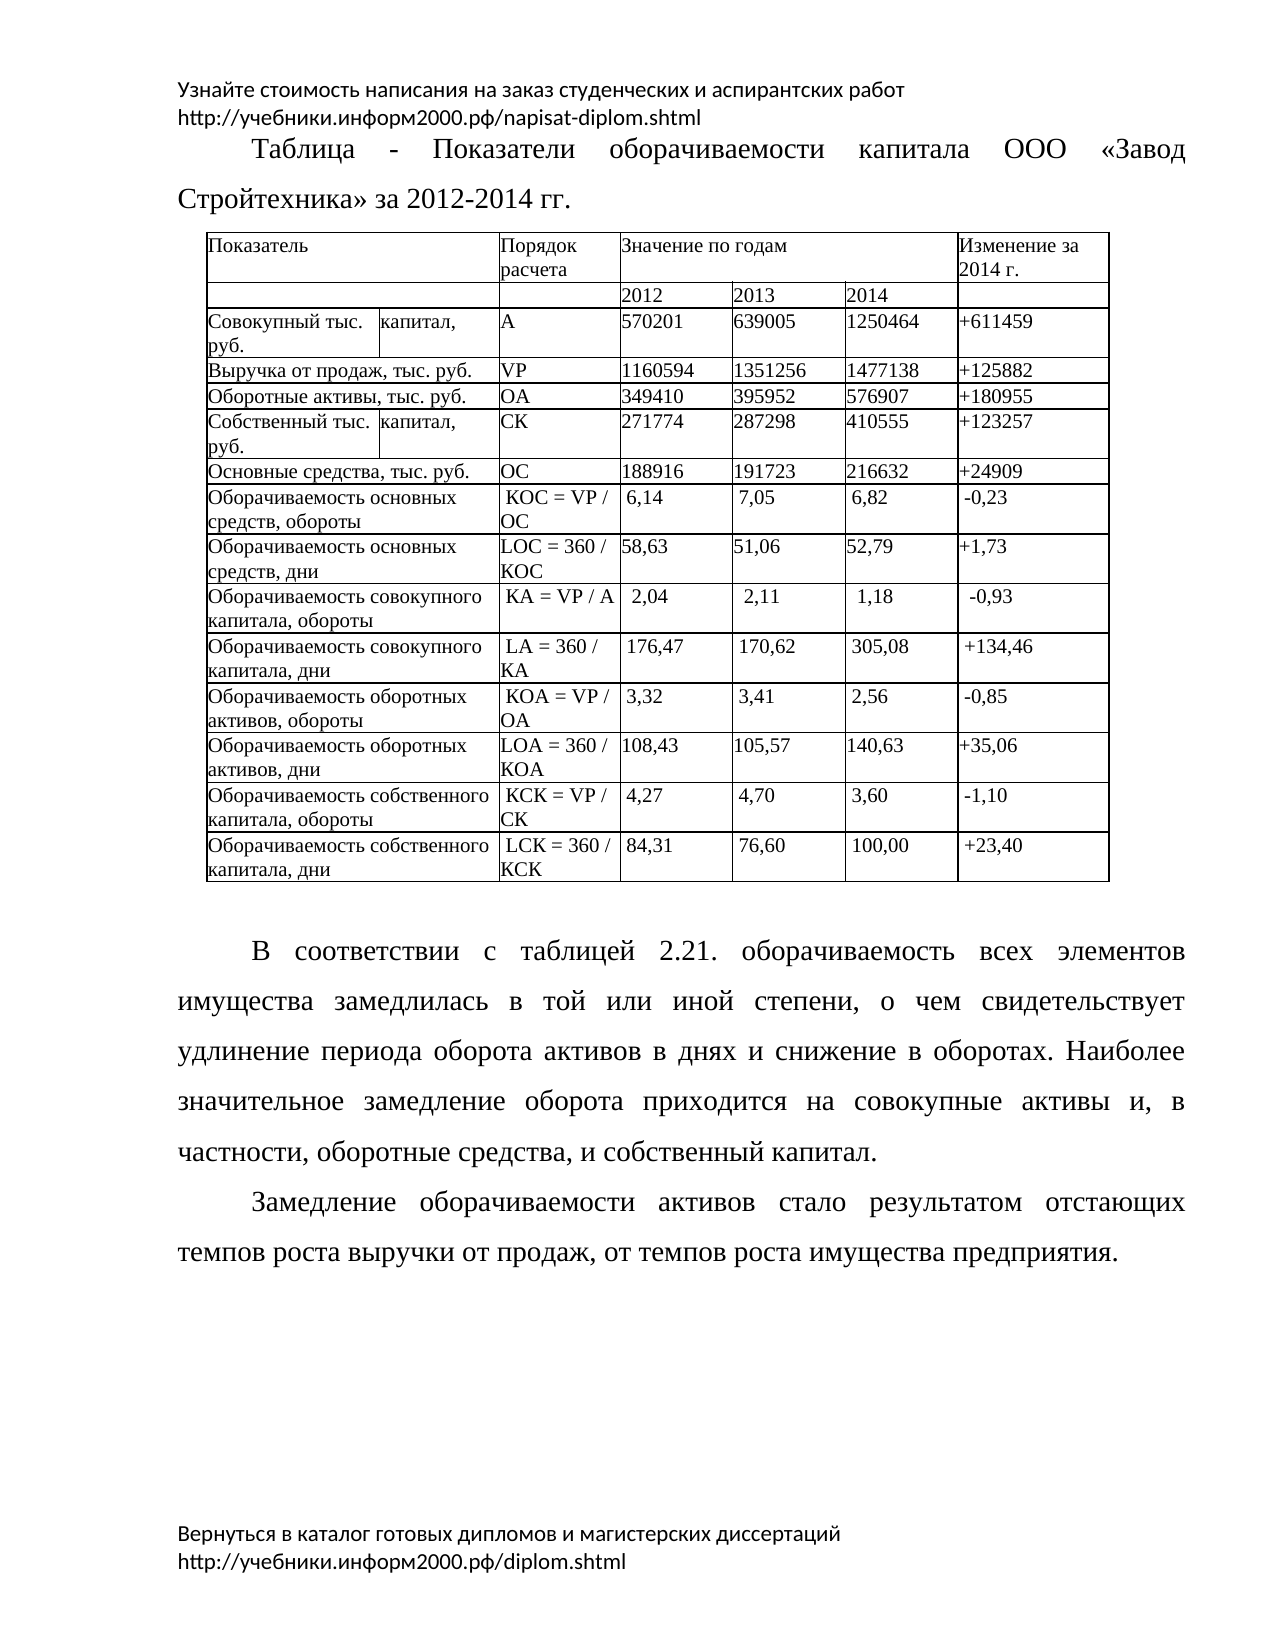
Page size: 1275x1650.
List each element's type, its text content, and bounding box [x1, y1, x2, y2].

table_cell -1,10 [959, 783, 1108, 831]
table_cell LСК = 360 / КСК [500, 833, 620, 881]
table_cell LОС = 360 / КОС [500, 535, 620, 583]
table_header Значение по годам [621, 233, 957, 281]
table_cell +24909 [959, 459, 1108, 483]
text Таблица - Показатели оборачиваемости капитала ООО «Завод Стройтехника» за 2012-2014 гг. [177, 131, 1186, 215]
table_cell -0,93 [959, 584, 1108, 632]
table_cell КОА = VР / ОА [500, 684, 620, 732]
table_cell 176,47 [621, 634, 732, 682]
table_cell 6,14 [621, 485, 732, 533]
table_cell 52,79 [846, 535, 957, 583]
table_cell 188916 [621, 459, 732, 483]
table_cell [959, 283, 1108, 307]
table_cell [500, 283, 620, 307]
table_cell 271774 [621, 410, 732, 458]
table_cell КА = VР / А [500, 584, 620, 632]
table_cell 1477138 [846, 358, 957, 382]
table_cell 2013 [733, 283, 845, 307]
table_cell 287298 [733, 410, 845, 458]
table_cell 170,62 [733, 634, 845, 682]
table_cell 191723 [733, 459, 845, 483]
table_cell +123257 [959, 410, 1108, 458]
table_cell капитал, [380, 410, 499, 458]
table_cell 1351256 [733, 358, 845, 382]
table_cell +180955 [959, 384, 1108, 408]
table_cell 105,57 [733, 733, 845, 781]
table_cell КСК = VР / СК [500, 783, 620, 831]
table_cell 4,70 [733, 783, 845, 831]
table_cell капитал, [380, 309, 499, 357]
table_cell Оборачиваемость оборотных активов, дни [208, 733, 499, 781]
table_cell Оборачиваемость собственного капитала, обороты [208, 783, 499, 831]
table_cell 305,08 [846, 634, 957, 682]
table_cell Оборачиваемость совокупного капитала, дни [208, 634, 499, 682]
table_cell 3,60 [846, 783, 957, 831]
table_cell -0,23 [959, 485, 1108, 533]
table_cell ОС [500, 459, 620, 483]
table_cell 2,04 [621, 584, 732, 632]
table_cell 4,27 [621, 783, 732, 831]
table_header Изменение за 2014 г. [959, 233, 1108, 281]
table_cell Оборачиваемость основных средств, дни [208, 535, 499, 583]
table_cell Совокупный тыс. руб. [208, 309, 379, 357]
table_cell А [500, 309, 620, 357]
table_cell 1160594 [621, 358, 732, 382]
table_cell 1250464 [846, 309, 957, 357]
table_header Показатель [208, 233, 499, 281]
table_cell +35,06 [959, 733, 1108, 781]
table_cell 140,63 [846, 733, 957, 781]
table_cell +23,40 [959, 833, 1108, 881]
table_cell 349410 [621, 384, 732, 408]
table_cell +1,73 [959, 535, 1108, 583]
table_cell 3,41 [733, 684, 845, 732]
table_cell 1,18 [846, 584, 957, 632]
table_cell Собственный тыс. руб. [208, 410, 379, 458]
table_cell 100,00 [846, 833, 957, 881]
table_cell LА = 360 / КА [500, 634, 620, 682]
table_cell 576907 [846, 384, 957, 408]
table_cell 570201 [621, 309, 732, 357]
table_cell 6,82 [846, 485, 957, 533]
table_cell Оборачиваемость основных средств, обороты [208, 485, 499, 533]
table_cell 2,56 [846, 684, 957, 732]
table_cell Выручка от продаж, тыс. руб. [208, 358, 499, 382]
table_cell СК [500, 410, 620, 458]
table_cell LОА = 360 / КОА [500, 733, 620, 781]
table_cell 51,06 [733, 535, 845, 583]
table_cell [208, 283, 499, 307]
table_cell 639005 [733, 309, 845, 357]
table_cell 3,32 [621, 684, 732, 732]
table_cell КОС = VР / ОС [500, 485, 620, 533]
table_cell -0,85 [959, 684, 1108, 732]
table_cell ОА [500, 384, 620, 408]
table_cell 395952 [733, 384, 845, 408]
table_cell 2014 [846, 283, 957, 307]
table_cell 108,43 [621, 733, 732, 781]
table_cell Оборачиваемость собственного капитала, дни [208, 833, 499, 881]
text В соответствии с таблицей 2.21. оборачиваемость всех элементов имущества замедлилась в той или иной степени, о чем свидетельствует удлинение периода оборота активов в днях и снижение в оборотах. Наиболее значительное замедление оборота приходится на совокупные активы и, в частности, оборотные средства, и собственный капитал. [177, 933, 1186, 1167]
table_cell 2,11 [733, 584, 845, 632]
table_header Порядок расчета [500, 233, 620, 281]
table_cell +134,46 [959, 634, 1108, 682]
table_cell 216632 [846, 459, 957, 483]
table_cell Основные средства, тыс. руб. [208, 459, 499, 483]
table_cell Оборотные активы, тыс. руб. [208, 384, 499, 408]
table_cell Оборачиваемость совокупного капитала, обороты [208, 584, 499, 632]
table_cell 410555 [846, 410, 957, 458]
table_cell 58,63 [621, 535, 732, 583]
table_cell VР [500, 358, 620, 382]
table_cell Оборачиваемость оборотных активов, обороты [208, 684, 499, 732]
table_cell 2012 [621, 283, 732, 307]
table_cell +611459 [959, 309, 1108, 357]
table_cell 7,05 [733, 485, 845, 533]
table_cell 84,31 [621, 833, 732, 881]
table_cell 76,60 [733, 833, 845, 881]
text Замедление оборачиваемости активов стало результатом отстающих темпов роста выручки от продаж, от темпов роста имущества предприятия. [177, 1184, 1186, 1268]
table_cell +125882 [959, 358, 1108, 382]
